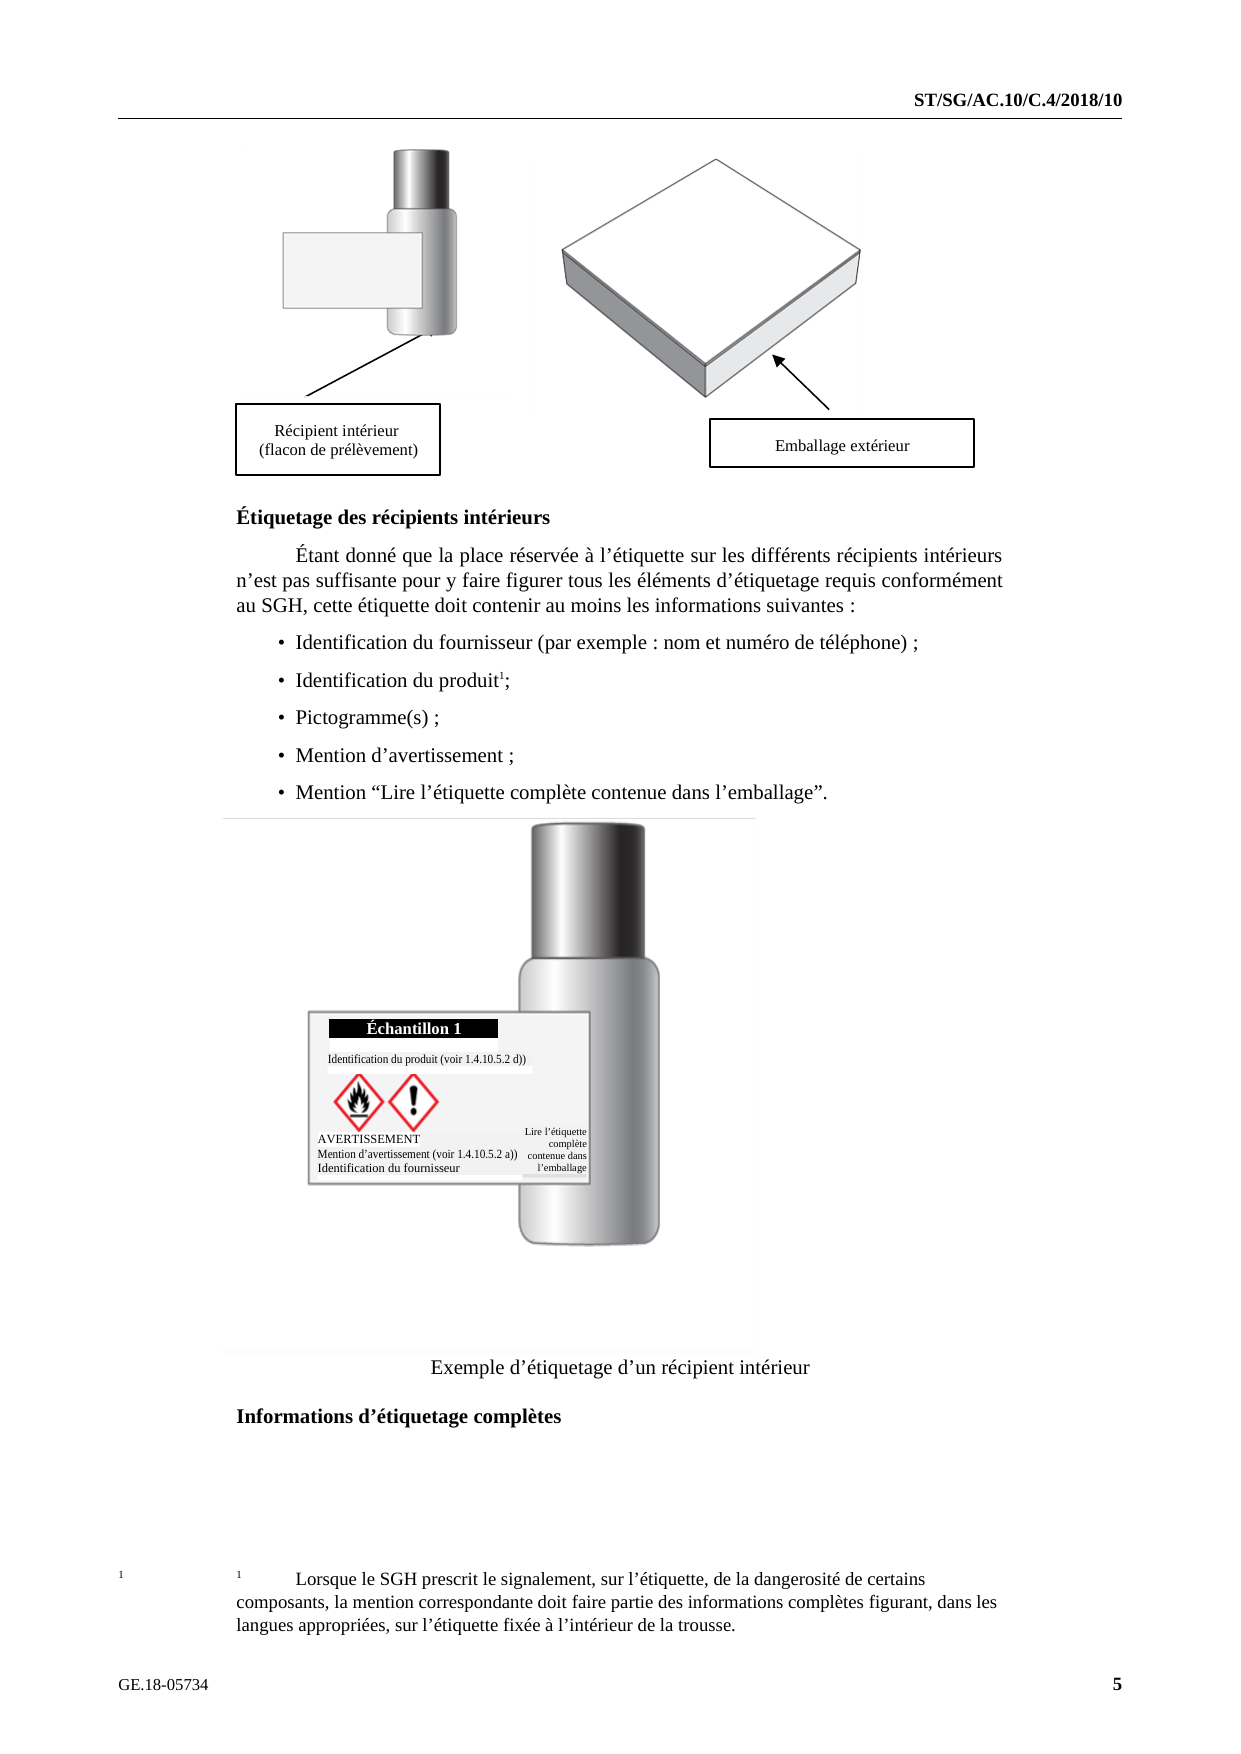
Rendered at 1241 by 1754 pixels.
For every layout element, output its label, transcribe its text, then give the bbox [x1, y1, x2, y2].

text Étant donné que la place réservée à l’étiquette sur les différents récipients intérieurs n’est pas suffisante pour y faire figurer tous les éléments d’étiquetage requis conformément au SGH, cette étiquette doit contenir au moins les informations suivantes : [236, 542, 1004, 617]
text Informations d’étiquetage complètes [118, 1404, 1004, 1429]
picture [242, 147, 514, 398]
text Étiquetage des récipients intérieurs [118, 504, 1004, 529]
text Mention “Lire l’étiquette complète contenue dans l’emballage”. [278, 779, 1122, 804]
picture [534, 157, 862, 417]
picture [221, 816, 758, 1354]
text Identification du fournisseur (par exemple : nom et numéro de téléphone) ; [278, 629, 1122, 654]
text Identification du produit1; [278, 667, 1122, 692]
text Pictogramme(s) ; [278, 704, 1122, 729]
text Mention d’avertissement ; [278, 742, 1122, 767]
text Exemple d’étiquetage d’un récipient intérieur [236, 1354, 1004, 1379]
